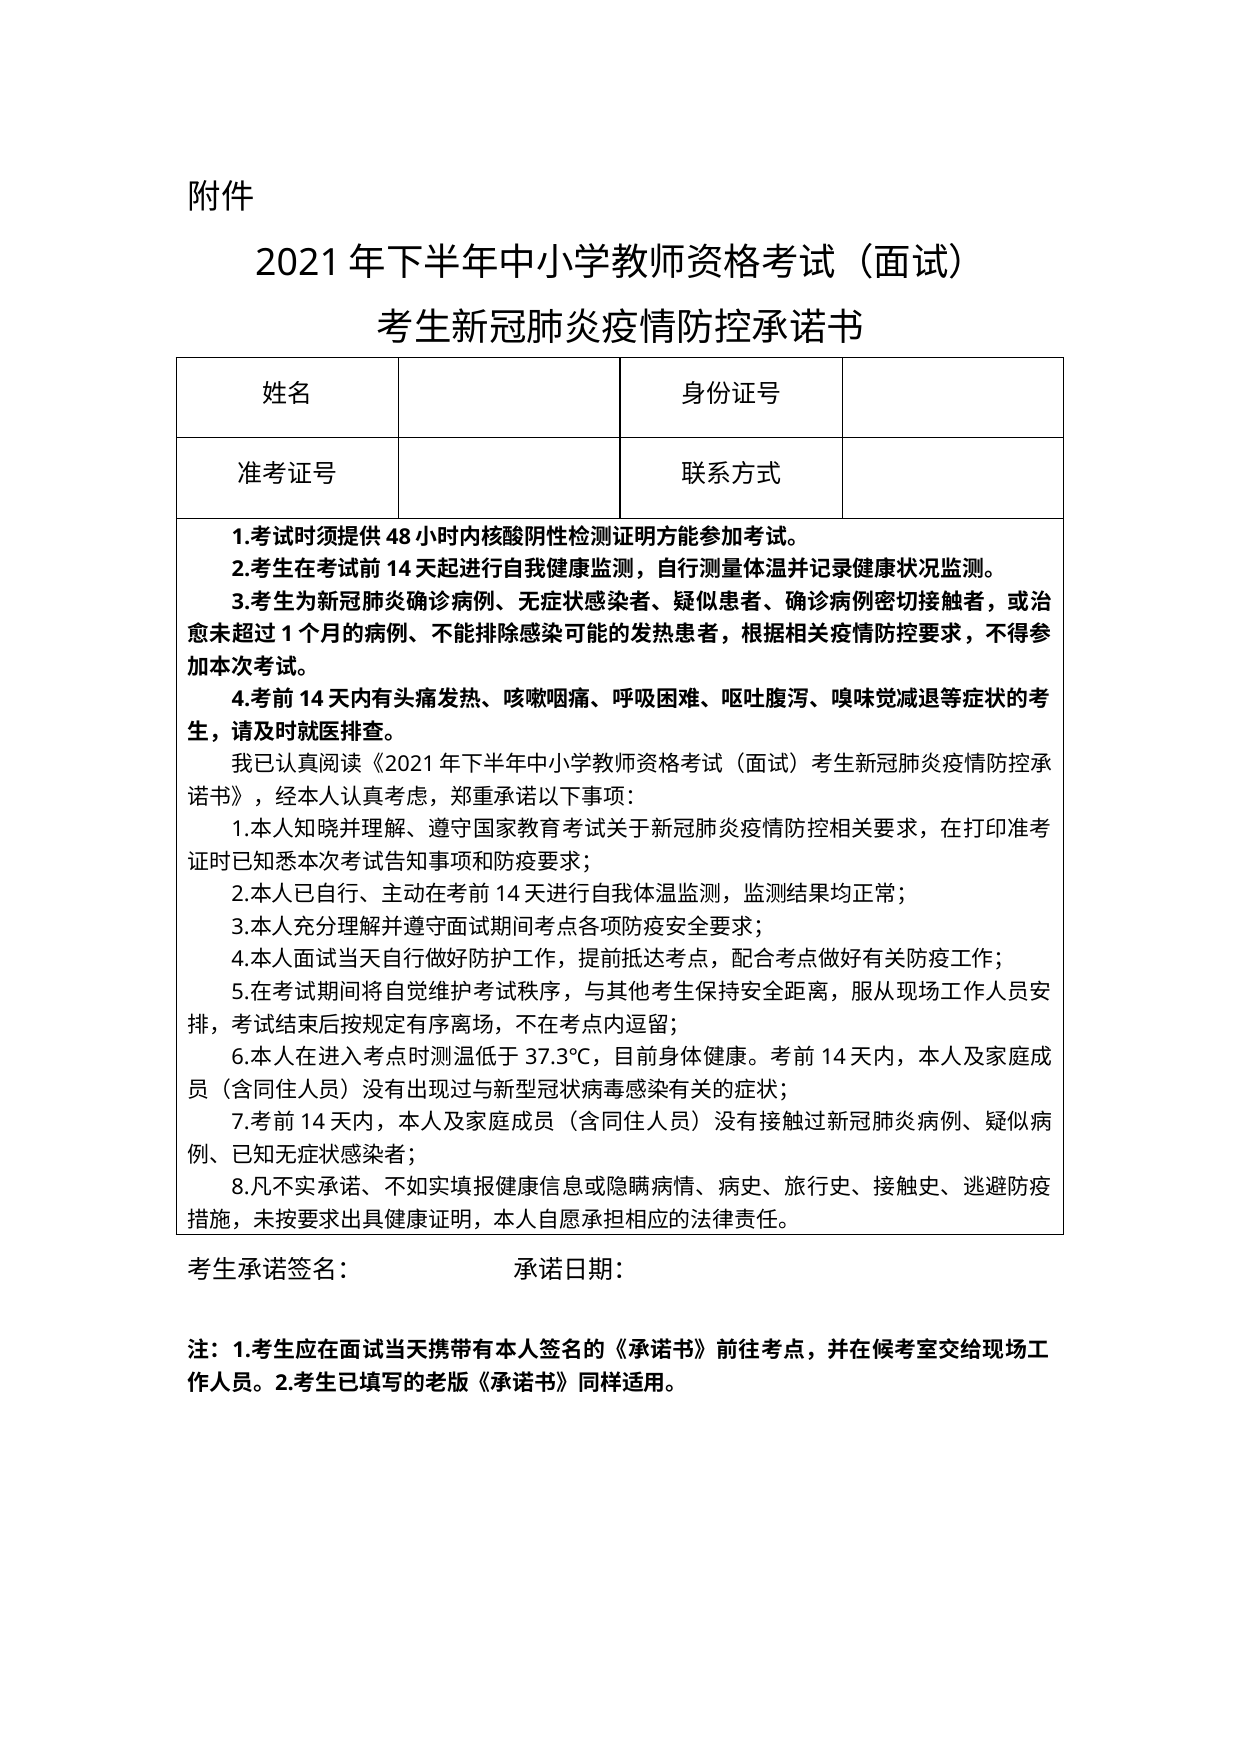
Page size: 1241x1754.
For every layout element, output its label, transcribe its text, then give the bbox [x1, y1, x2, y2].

text 考生承诺签名： 承诺日期： [187, 1235, 1053, 1300]
table_cell [399, 438, 619, 518]
text 2021年下半年中小学教师资格考试（面试） [166, 227, 1075, 292]
table_header 身份证号 [621, 358, 842, 437]
table_header [843, 358, 1063, 437]
text 考生新冠肺炎疫情防控承诺书 [166, 292, 1075, 357]
table_cell [843, 438, 1063, 518]
table_header 姓名 [177, 358, 398, 437]
table_cell 联系方式 [621, 438, 842, 518]
table_cell 准考证号 [177, 438, 398, 518]
table_cell 1.考试时须提供48小时内核酸阴性检测证明方能参加考试。 2.考生在考试前14天起进行自我健康监测，自行测量体温并记录健康状况监测。 3.考生为新冠肺炎确诊病例、无症状感染者、疑似患者、确诊病例密切接触者，或治愈未超过1个月的病例、不能排除感染可能的发热患者，根据相关疫情防控要求，不得参加本次考试。 4.考前14天内有头痛发热、咳嗽咽痛、呼吸困难、呕吐腹泻、嗅味觉减退等症状的考生，请及时就医排查。 我已认真阅读《2021年下半年中小学教师资格考试（面试）考生新冠肺炎疫情防控承诺书》，经本人认真考虑，郑重承诺以下事项： 1.本人知晓并理解、遵守国家教育考试关于新冠肺炎疫情防控相关要求，在打印准考证时已知悉本次考试告知事项和防疫要求； 2.本人已自行、主动在考前14天进行自我体温监测，监测结果均正常； 3.本人充分理解并遵守面试期间考点各项防疫安全要求； 4.本人面试当天自行做好防护工作，提前抵达考点，配合考点做好有关防疫工作； 5.在考试期间将自觉维护考试秩序，与其他考生保持安全距离，服从现场工作人员安排，考试结束后按规定有序离场，不在考点内逗留； 6.本人在进入考点时测温低于37.3℃，目前身体健康。考前14天内，本人及家庭成员（含同住人员）没有出现过与新型冠状病毒感染有关的症状； 7.考前14天内，本人及家庭成员（含同住人员）没有接触过新冠肺炎病例、疑似病例、已知无症状感染者； 8.凡不实承诺、不如实填报健康信息或隐瞒病情、病史、旅行史、接触史、逃避防疫措施，未按要求出具健康证明，本人自愿承担相应的法律责任。 [177, 519, 1063, 1234]
text 附件 [187, 162, 1053, 227]
table_header [399, 358, 619, 437]
text 注：1.考生应在面试当天携带有本人签名的《承诺书》前往考点，并在候考室交给现场工作人员。2.考生已填写的老版《承诺书》同样适用。 [187, 1332, 1053, 1397]
